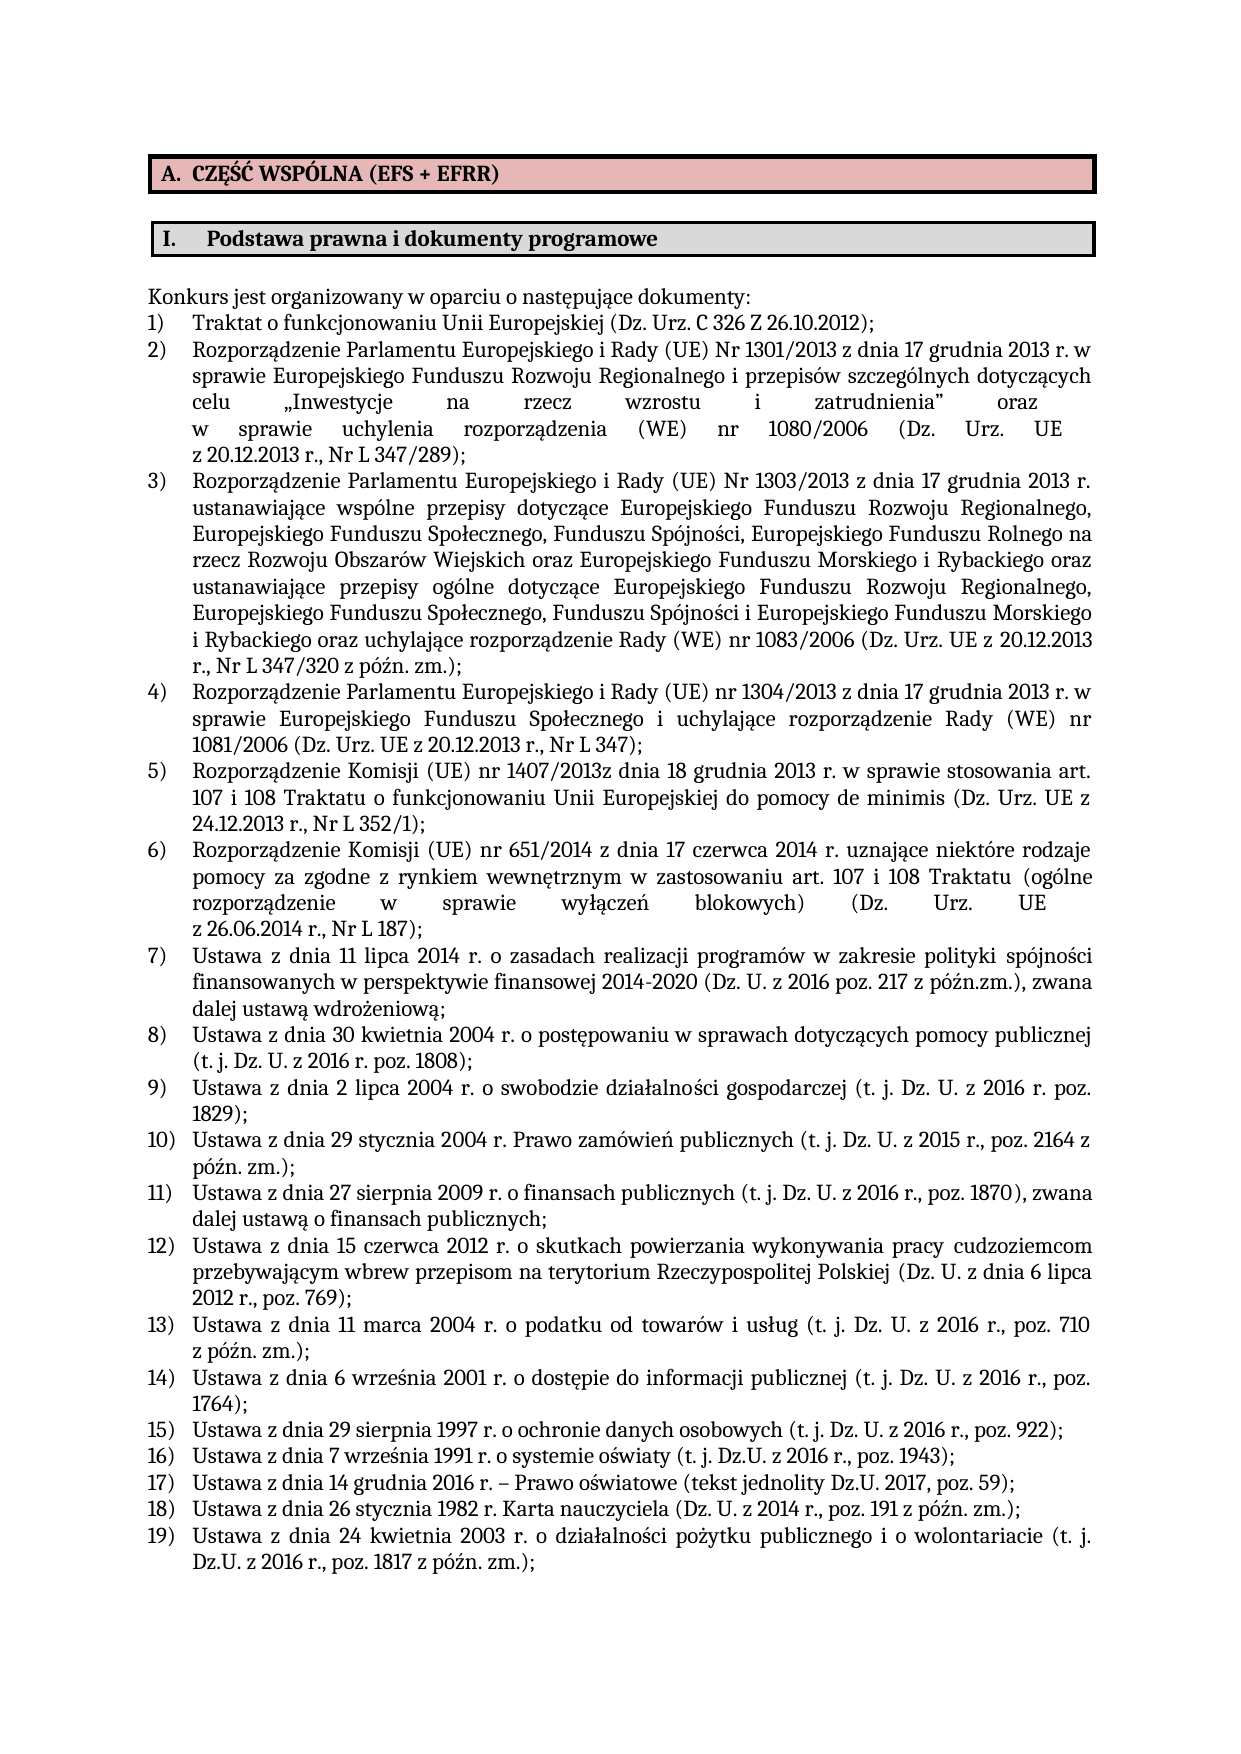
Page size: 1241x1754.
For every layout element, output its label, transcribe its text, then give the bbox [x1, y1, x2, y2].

list Ustawa z dnia 29 sierpnia 1997 r. o ochronie danych osobowych (t. j. Dz. U. z 2016 r., poz. 922); [148, 1417, 1093, 1443]
list Ustawa z dnia 26 stycznia 1982 r. Karta nauczyciela (Dz. U. z 2014 r., poz. 191 z późn. zm.); [148, 1496, 1093, 1522]
list Rozporządzenie Parlamentu Europejskiego i Rady (UE) nr 1304/2013 z dnia 17 grudnia 2013 r. w sprawie Europejskiego Funduszu Społecznego i uchylające rozporządzenie Rady (WE) nr 1081/2006 (Dz. Urz. UE z 20.12.2013 r., Nr L 347); [148, 679, 1093, 758]
list Rozporządzenie Komisji (UE) nr 1407/2013z dnia 18 grudnia 2013 r. w sprawie stosowania art. 107 i 108 Traktatu o funkcjonowaniu Unii Europejskiej do pomocy de minimis (Dz. Urz. UE z 24.12.2013 r., Nr L 352/1); [148, 758, 1093, 837]
list Ustawa z dnia 11 marca 2004 r. o podatku od towarów i usług (t. j. Dz. U. z 2016 r., poz. 710 z późn. zm.); [148, 1312, 1093, 1364]
list Ustawa z dnia 29 stycznia 2004 r. Prawo zamówień publicznych (t. j. Dz. U. z 2015 r., poz. 2164 z późn. zm.); [148, 1127, 1093, 1180]
list Rozporządzenie Parlamentu Europejskiego i Rady (UE) Nr 1303/2013 z dnia 17 grudnia 2013 r. ustanawiające wspólne przepisy dotyczące Europejskiego Funduszu Rozwoju Regionalnego, Europejskiego Funduszu Społecznego, Funduszu Spójności, Europejskiego Funduszu Rolnego na rzecz Rozwoju Obszarów Wiejskich oraz Europejskiego Funduszu Morskiego i Rybackiego oraz ustanawiające przepisy ogólne dotyczące Europejskiego Funduszu Rozwoju Regionalnego, Europejskiego Funduszu Społecznego, Funduszu Spójności i Europejskiego Funduszu Morskiego i Rybackiego oraz uchylające rozporządzenie Rady (WE) nr 1083/2006 (Dz. Urz. UE z 20.12.2013 r., Nr L 347/320 z późn. zm.); [148, 468, 1093, 679]
list Ustawa z dnia 6 września 2001 r. o dostępie do informacji publicznej (t. j. Dz. U. z 2016 r., poz. 1764); [148, 1364, 1093, 1417]
list Rozporządzenie Komisji (UE) nr 651/2014 z dnia 17 czerwca 2014 r. uznające niektóre rodzaje pomocy za zgodne z rynkiem wewnętrznym w zastosowaniu art. 107 i 108 Traktatu (ogólne rozporządzenie w sprawie wyłączeń blokowych) (Dz. Urz. UE z 26.06.2014 r., Nr L 187); [148, 837, 1093, 943]
list Ustawa z dnia 14 grudnia 2016 r. – Prawo oświatowe (tekst jednolity Dz.U. 2017, poz. 59); [148, 1470, 1093, 1496]
list Traktat o funkcjonowaniu Unii Europejskiej (Dz. Urz. C 326 Z 26.10.2012); [148, 310, 1093, 336]
list Rozporządzenie Parlamentu Europejskiego i Rady (UE) Nr 1301/2013 z dnia 17 grudnia 2013 r. w sprawie Europejskiego Funduszu Rozwoju Regionalnego i przepisów szczególnych dotyczących celu „Inwestycje na rzecz wzrostu i zatrudnienia” oraz w sprawie uchylenia rozporządzenia (WE) nr 1080/2006 (Dz. Urz. UE z 20.12.2013 r., Nr L 347/289); [148, 336, 1093, 468]
list Ustawa z dnia 7 września 1991 r. o systemie oświaty (t. j. Dz.U. z 2016 r., poz. 1943); [148, 1443, 1093, 1470]
list Ustawa z dnia 15 czerwca 2012 r. o skutkach powierzania wykonywania pracy cudzoziemcom przebywającym wbrew przepisom na terytorium Rzeczypospolitej Polskiej (Dz. U. z dnia 6 lipca 2012 r., poz. 769); [148, 1232, 1093, 1312]
subtitle Podstawa prawna i dokumenty programowe [154, 224, 1092, 254]
list Ustawa z dnia 24 kwietnia 2003 r. o działalności pożytku publicznego i o wolontariacie (t. j. Dz.U. z 2016 r., poz. 1817 z późn. zm.); [148, 1522, 1093, 1575]
text Konkurs jest organizowany w oparciu o następujące dokumenty: [148, 284, 1093, 310]
list Ustawa z dnia 11 lipca 2014 r. o zasadach realizacji programów w zakresie polityki spójności finansowanych w perspektywie finansowej 2014-2020 (Dz. U. z 2016 poz. 217 z późn.zm.), zwana dalej ustawą wdrożeniową; [148, 943, 1093, 1022]
list Ustawa z dnia 30 kwietnia 2004 r. o postępowaniu w sprawach dotyczących pomocy publicznej (t. j. Dz. U. z 2016 r. poz. 1808); [148, 1022, 1093, 1074]
list CZĘŚĆ WSPÓLNA (EFS + EFRR) [152, 159, 1092, 190]
list Ustawa z dnia 2 lipca 2004 r. o swobodzie działalności gospodarczej (t. j. Dz. U. z 2016 r. poz. 1829); [148, 1074, 1093, 1127]
list Ustawa z dnia 27 sierpnia 2009 r. o finansach publicznych (t. j. Dz. U. z 2016 r., poz. 1870), zwana dalej ustawą o finansach publicznych; [148, 1180, 1093, 1232]
